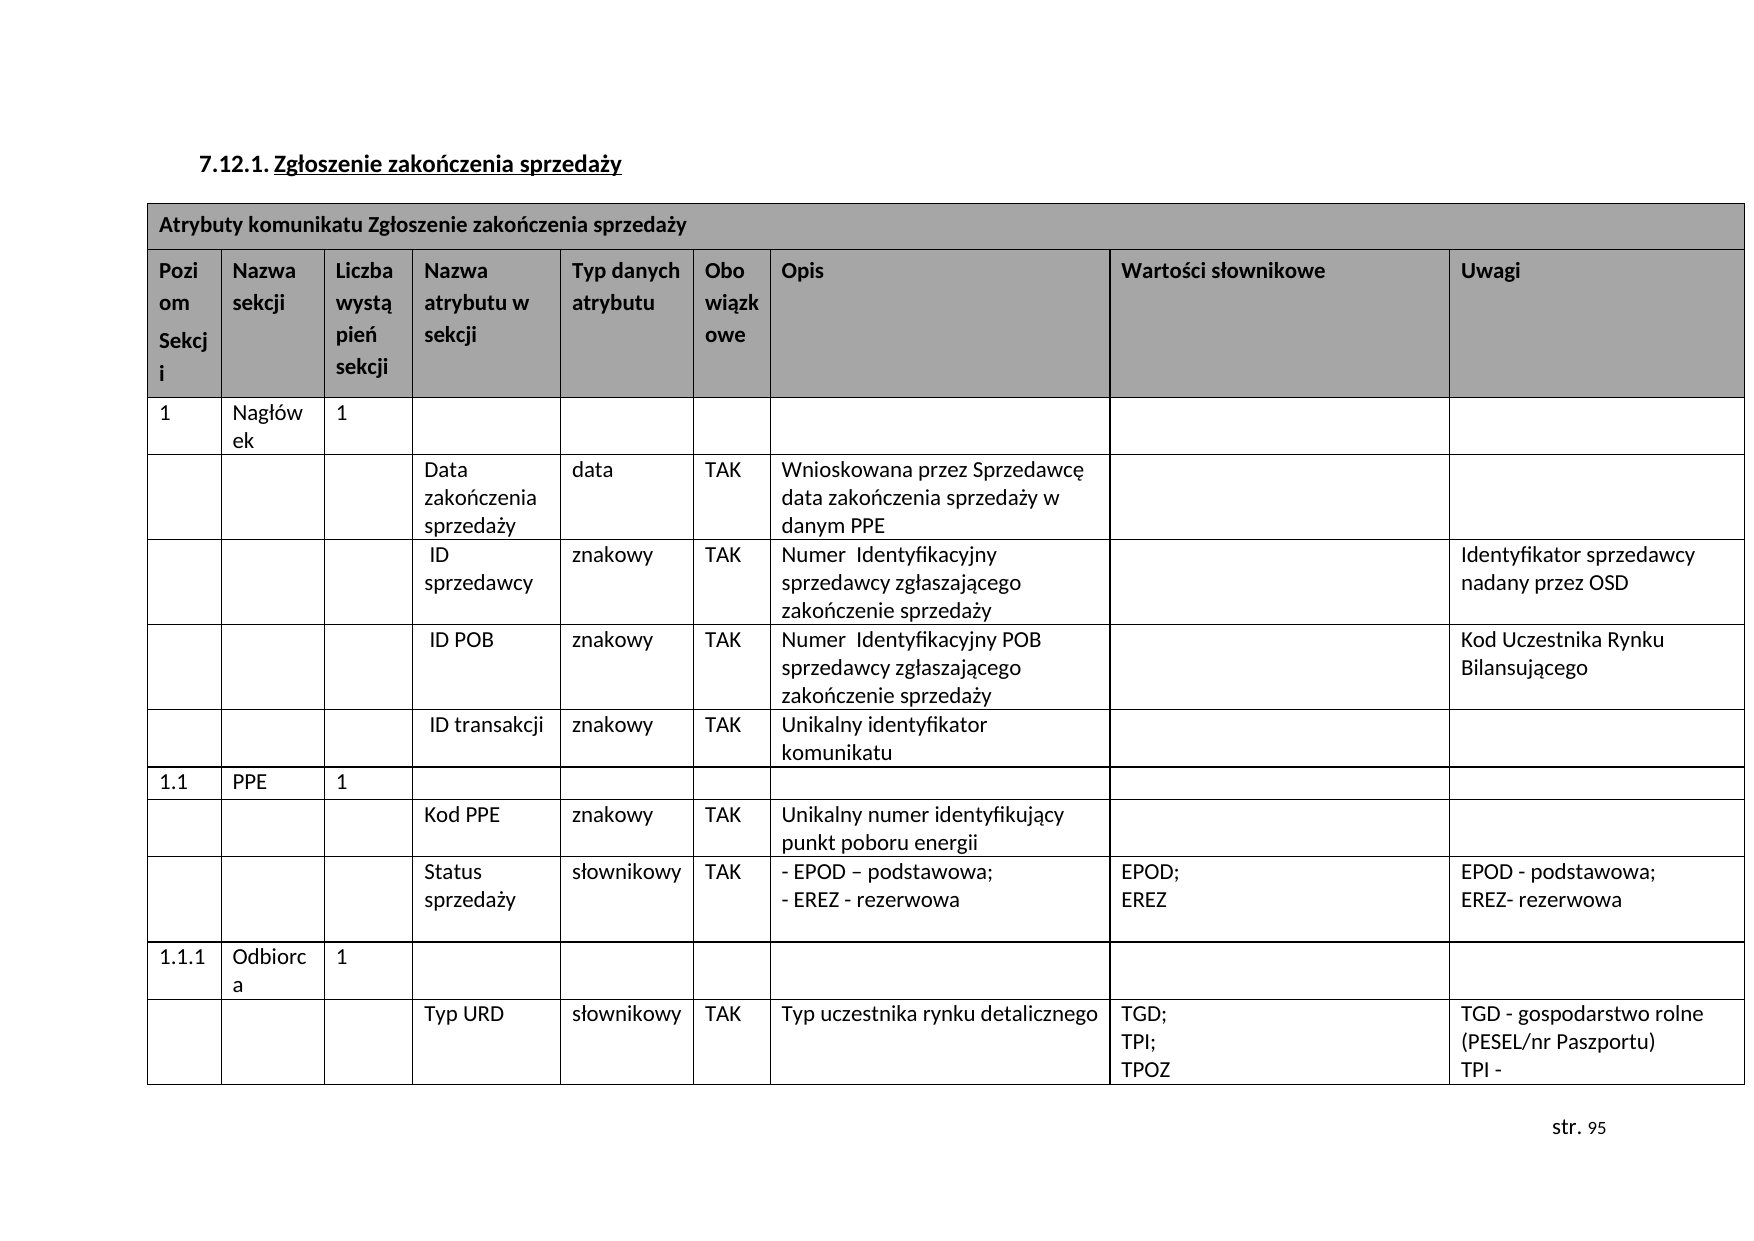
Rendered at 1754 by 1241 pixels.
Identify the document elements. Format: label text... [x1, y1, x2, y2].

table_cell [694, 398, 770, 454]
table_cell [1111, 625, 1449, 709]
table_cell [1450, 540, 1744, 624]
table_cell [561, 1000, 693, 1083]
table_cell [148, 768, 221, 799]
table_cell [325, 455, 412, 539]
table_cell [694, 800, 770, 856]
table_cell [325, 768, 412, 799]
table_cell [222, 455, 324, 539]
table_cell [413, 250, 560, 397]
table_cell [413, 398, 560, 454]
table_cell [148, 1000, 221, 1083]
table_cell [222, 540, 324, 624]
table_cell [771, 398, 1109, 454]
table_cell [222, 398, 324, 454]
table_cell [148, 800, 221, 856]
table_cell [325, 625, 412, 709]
list Zgłoszenie zakończenia sprzedaży [199, 148, 1606, 178]
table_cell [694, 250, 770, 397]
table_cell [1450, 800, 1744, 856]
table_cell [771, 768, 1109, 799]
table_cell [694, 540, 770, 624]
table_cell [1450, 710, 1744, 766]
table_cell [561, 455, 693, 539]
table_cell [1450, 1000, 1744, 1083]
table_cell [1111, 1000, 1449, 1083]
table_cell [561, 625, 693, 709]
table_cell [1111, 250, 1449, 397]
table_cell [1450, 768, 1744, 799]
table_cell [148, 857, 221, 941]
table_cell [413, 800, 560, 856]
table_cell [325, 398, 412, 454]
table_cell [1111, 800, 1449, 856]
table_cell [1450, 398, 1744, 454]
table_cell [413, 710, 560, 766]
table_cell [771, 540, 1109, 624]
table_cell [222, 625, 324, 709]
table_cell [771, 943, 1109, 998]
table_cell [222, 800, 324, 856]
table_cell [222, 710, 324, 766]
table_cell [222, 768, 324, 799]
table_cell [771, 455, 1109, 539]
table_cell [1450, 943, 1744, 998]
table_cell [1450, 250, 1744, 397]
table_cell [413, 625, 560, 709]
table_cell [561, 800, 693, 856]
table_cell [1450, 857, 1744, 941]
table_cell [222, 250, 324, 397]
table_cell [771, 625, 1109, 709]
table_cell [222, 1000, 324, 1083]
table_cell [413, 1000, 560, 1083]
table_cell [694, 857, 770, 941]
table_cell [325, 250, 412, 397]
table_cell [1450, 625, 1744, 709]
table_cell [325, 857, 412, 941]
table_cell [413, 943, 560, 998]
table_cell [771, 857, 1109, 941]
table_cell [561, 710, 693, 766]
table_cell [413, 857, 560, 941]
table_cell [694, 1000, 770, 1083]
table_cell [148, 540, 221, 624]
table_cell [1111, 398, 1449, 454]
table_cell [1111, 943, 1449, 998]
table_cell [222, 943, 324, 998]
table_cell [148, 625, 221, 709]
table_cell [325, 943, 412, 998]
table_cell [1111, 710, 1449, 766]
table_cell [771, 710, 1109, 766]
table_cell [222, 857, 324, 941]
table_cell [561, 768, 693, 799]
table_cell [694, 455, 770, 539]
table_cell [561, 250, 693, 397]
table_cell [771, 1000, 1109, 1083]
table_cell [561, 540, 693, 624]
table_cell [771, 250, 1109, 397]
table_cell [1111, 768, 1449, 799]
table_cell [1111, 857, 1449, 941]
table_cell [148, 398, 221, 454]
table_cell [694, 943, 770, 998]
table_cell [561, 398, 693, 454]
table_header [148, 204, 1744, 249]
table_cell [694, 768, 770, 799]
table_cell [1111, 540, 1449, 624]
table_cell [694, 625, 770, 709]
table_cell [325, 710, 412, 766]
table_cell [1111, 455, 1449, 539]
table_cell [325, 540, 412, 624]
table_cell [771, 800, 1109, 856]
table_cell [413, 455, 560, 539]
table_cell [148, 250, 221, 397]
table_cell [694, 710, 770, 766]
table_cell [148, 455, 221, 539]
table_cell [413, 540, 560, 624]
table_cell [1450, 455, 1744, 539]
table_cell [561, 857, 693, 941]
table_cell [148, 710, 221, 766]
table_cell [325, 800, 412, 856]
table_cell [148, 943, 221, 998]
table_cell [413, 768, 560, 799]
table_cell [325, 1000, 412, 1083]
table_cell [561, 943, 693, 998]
